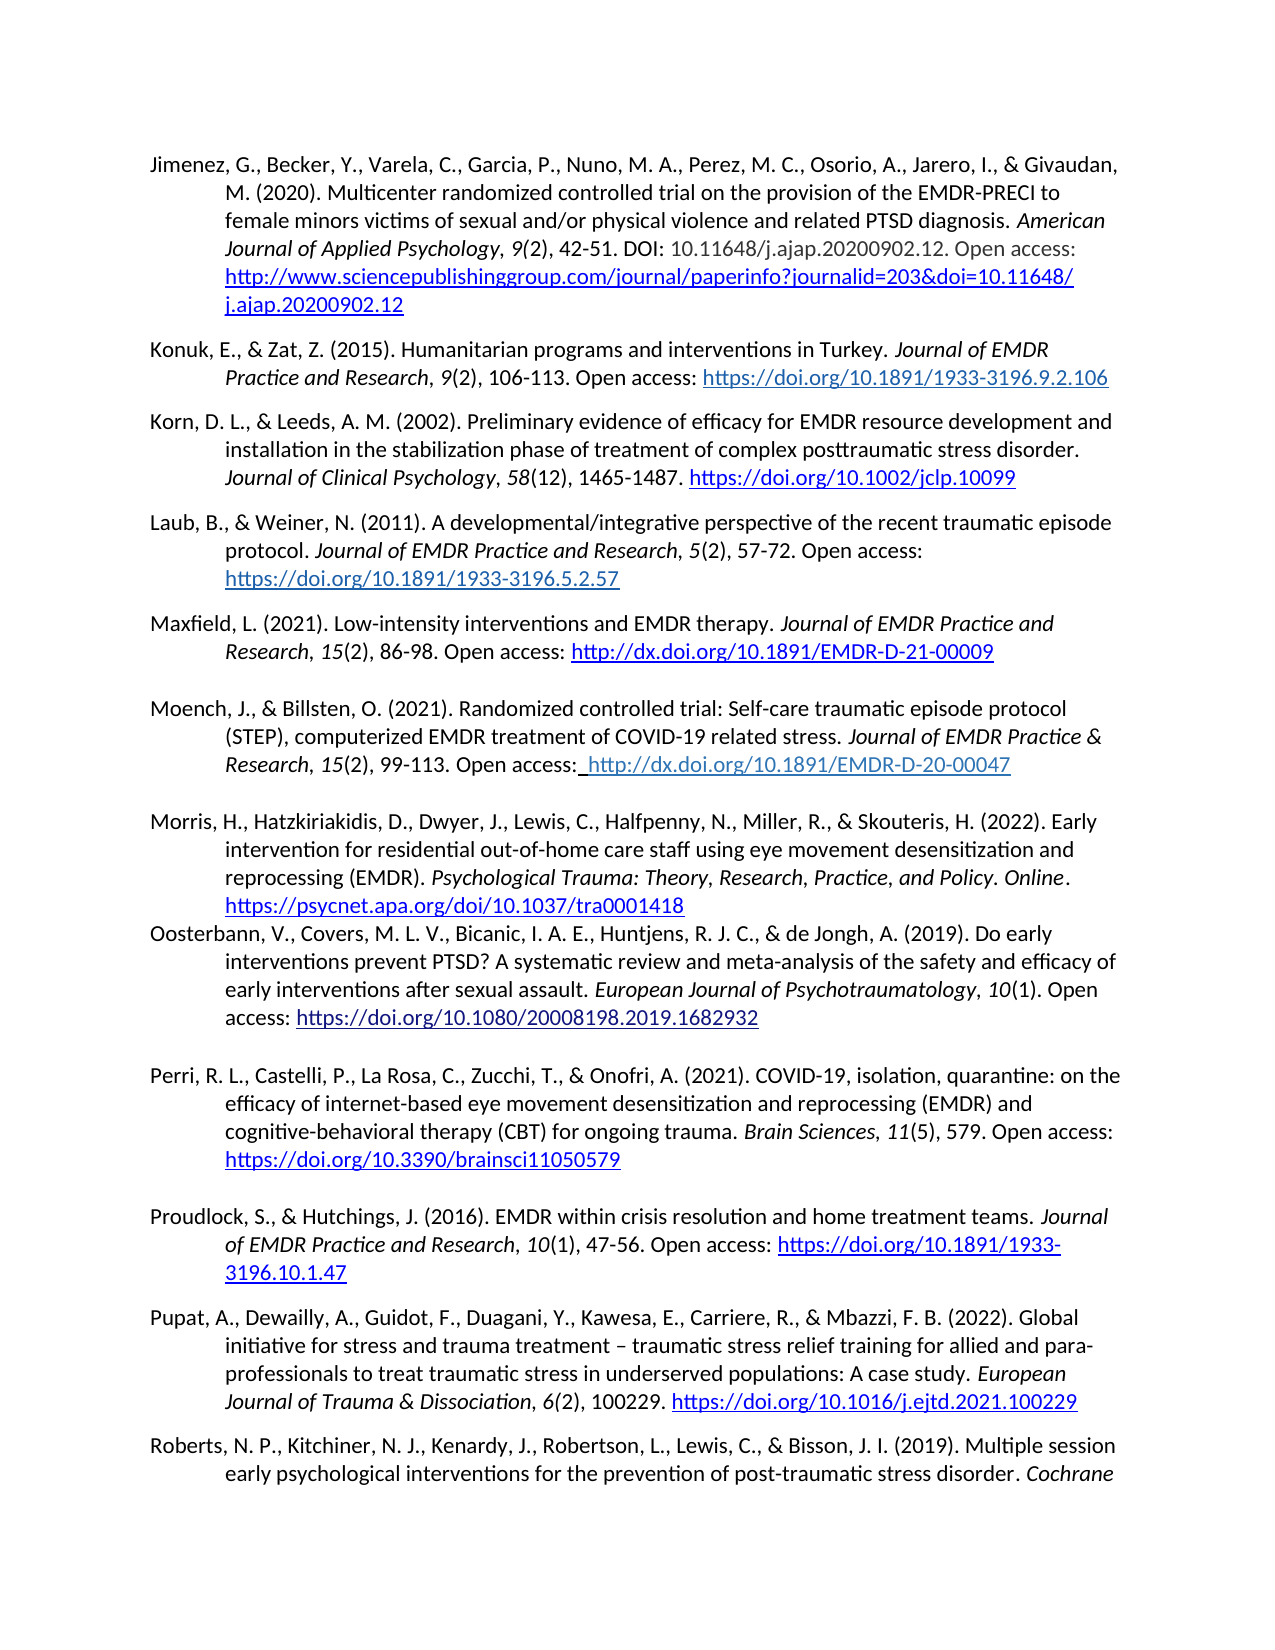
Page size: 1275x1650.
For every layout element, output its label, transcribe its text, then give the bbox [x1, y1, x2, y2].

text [150, 1431, 1125, 1487]
text Perri, R. L., Castelli, P., La Rosa, C., Zucchi, T., & Onofri, A. (2021). COVID-19, isolation, quarantine: on the efficacy of internet-based eye movement desensitization and reprocessing (EMDR) and cognitive-behavioral therapy (CBT) for ongoing trauma. Brain Sciences, 11(5), 579. Open access: https://doi.org/10.3390/brainsci11050579 [150, 1061, 1125, 1173]
text Konuk, E., & Zat, Z. (2015). Humanitarian programs and interventions in Turkey. Journal of EMDR Practice and Research, 9(2), 106-113. Open access: https://doi.org/10.1891/1933-3196.9.2.106 [150, 335, 1125, 391]
text Morris, H., Hatzkiriakidis, D., Dwyer, J., Lewis, C., Halfpenny, N., Miller, R., & Skouteris, H. (2022). Early intervention for residential out-of-home care staff using eye movement desensitization and reprocessing (EMDR). Psychological Trauma: Theory, Research, Practice, and Policy. Online. https://psycnet.apa.org/doi/10.1037/tra0001418 [150, 807, 1125, 919]
text Jimenez, G., Becker, Y., Varela, C., Garcia, P., Nuno, M. A., Perez, M. C., Osorio, A., Jarero, I., & Givaudan, M. (2020). Multicenter randomized controlled trial on the provision of the EMDR-PRECI to female minors victims of sexual and/or physical violence and related PTSD diagnosis. American Journal of Applied Psychology, 9(2), 42-51. DOI: 10.11648/j.ajap.20200902.12. Open access: http://www.sciencepublishinggroup.com/journal/paperinfo?journalid=203&doi=10.11648/j.ajap.20200902.12 [150, 150, 1125, 318]
text Proudlock, S., & Hutchings, J. (2016). EMDR within crisis resolution and home treatment teams. Journal of EMDR Practice and Research, 10(1), 47-56. Open access: https://doi.org/10.1891/1933-3196.10.1.47 [150, 1202, 1125, 1286]
text Pupat, A., Dewailly, A., Guidot, F., Duagani, Y., Kawesa, E., Carriere, R., & Mbazzi, F. B. (2022). Global initiative for stress and trauma treatment – traumatic stress relief training for allied and para-professionals to treat traumatic stress in underserved populations: A case study. European Journal of Trauma & Dissociation, 6(2), 100229. https://doi.org/10.1016/j.ejtd.2021.100229 [150, 1303, 1125, 1415]
text Laub, B., & Weiner, N. (2011). A developmental/integrative perspective of the recent traumatic episode protocol. Journal of EMDR Practice and Research, 5(2), 57-72. Open access: https://doi.org/10.1891/1933-3196.5.2.57 [150, 508, 1125, 592]
text Korn, D. L., & Leeds, A. M. (2002). Preliminary evidence of efficacy for EMDR resource development and installation in the stabilization phase of treatment of complex posttraumatic stress disorder. Journal of Clinical Psychology, 58(12), 1465-1487. https://doi.org/10.1002/jclp.10099 [150, 407, 1125, 492]
text Oosterbann, V., Covers, M. L. V., Bicanic, I. A. E., Huntjens, R. J. C., & de Jongh, A. (2019). Do early interventions prevent PTSD? A systematic review and meta-analysis of the safety and efficacy of early interventions after sexual assault. European Journal of Psychotraumatology, 10(1). Open access: https://doi.org/10.1080/20008198.2019.1682932 [150, 919, 1125, 1032]
text Maxfield, L. (2021). Low-intensity interventions and EMDR therapy. Journal of EMDR Practice and Research, 15(2), 86-98. Open access: http://dx.doi.org/10.1891/EMDR-D-21-00009 [150, 609, 1125, 665]
text Moench, J., & Billsten, O. (2021). Randomized controlled trial: Self-care traumatic episode protocol (STEP), computerized EMDR treatment of COVID-19 related stress. Journal of EMDR Practice & Research, 15(2), 99-113. Open access: http://dx.doi.org/10.1891/EMDR-D-20-00047 [150, 694, 1125, 778]
